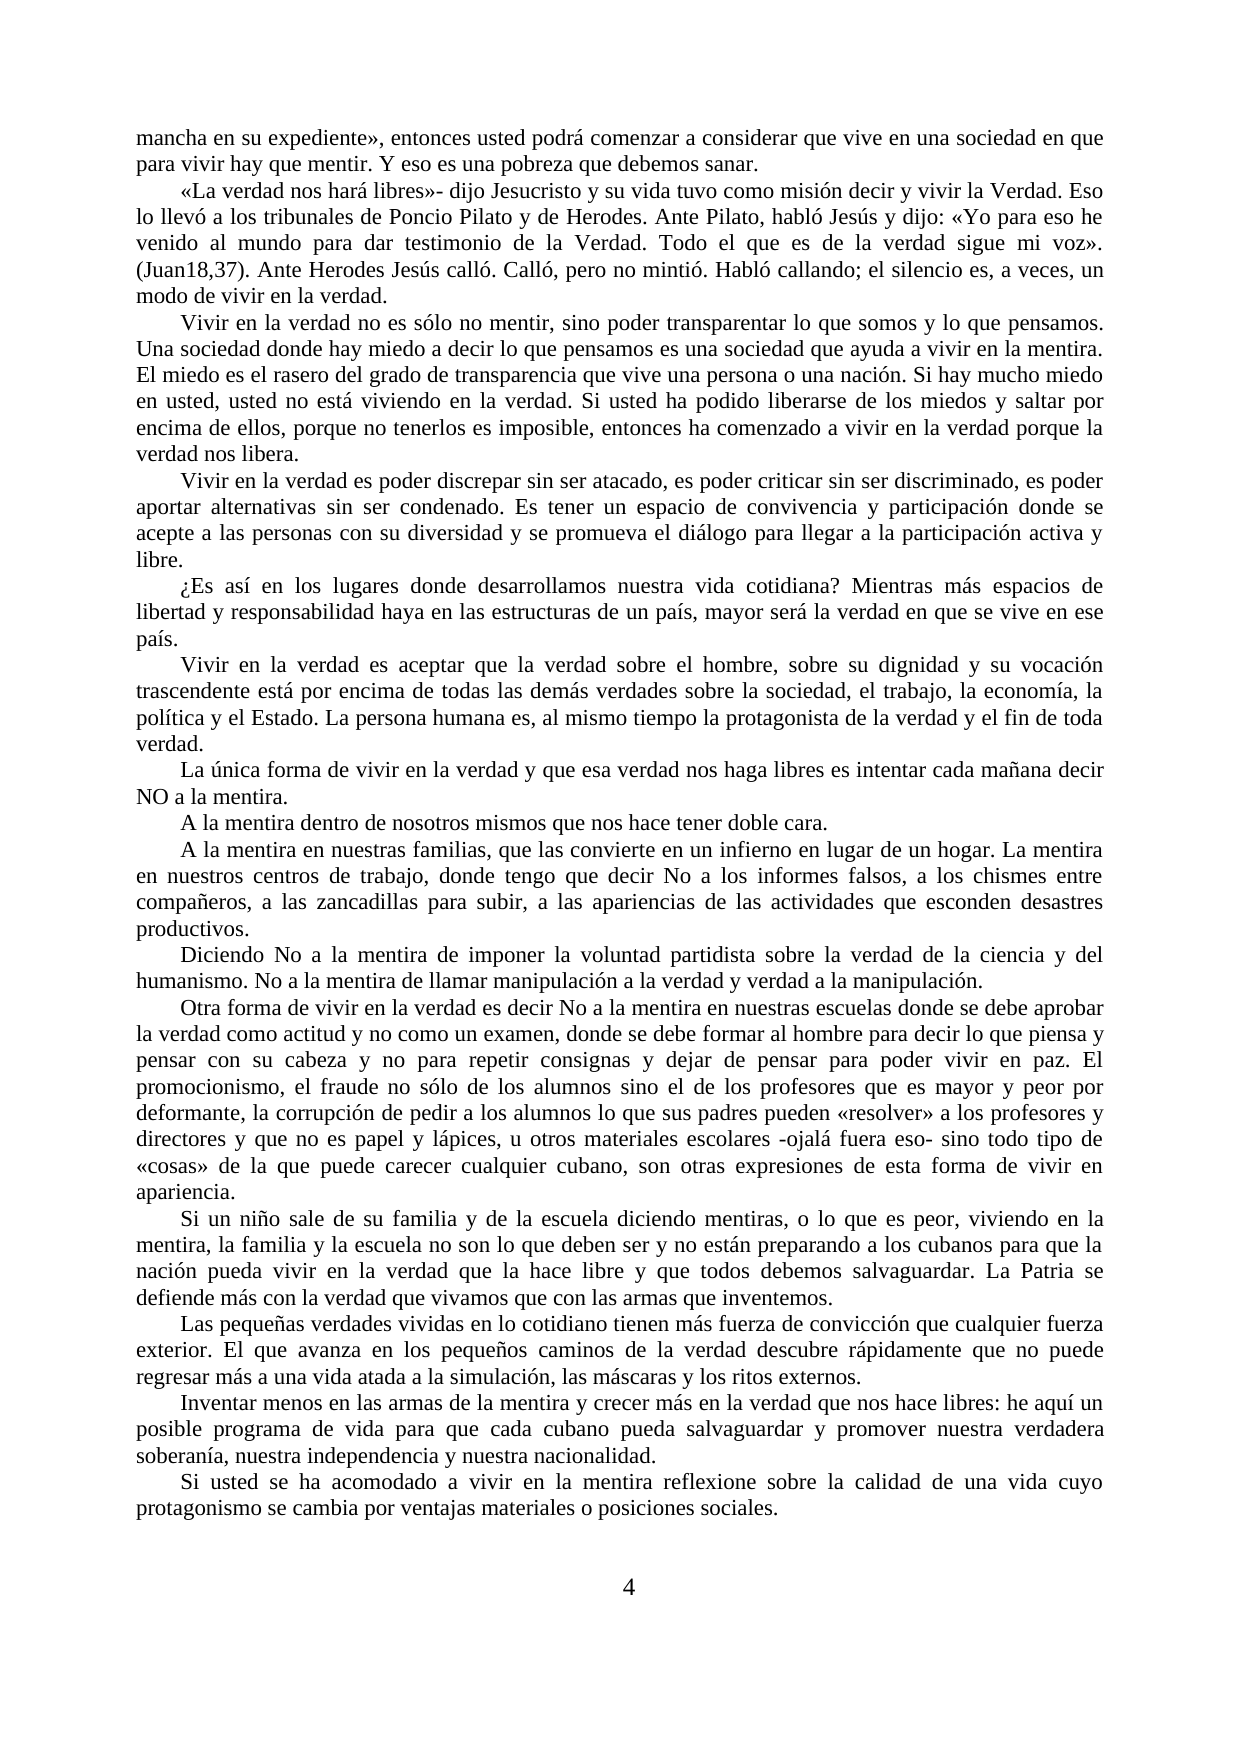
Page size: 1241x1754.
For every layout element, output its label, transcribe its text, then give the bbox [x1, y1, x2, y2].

text A la mentira dentro de nosotros mismos que nos hace tener doble cara. [136, 809, 1105, 836]
text Inventar menos en las armas de la mentira y crecer más en la verdad que nos hace libres: he aquí un posible programa de vida para que cada cubano pueda salvaguardar y promover nuestra verdadera soberanía, nuestra independencia y nuestra nacionalidad. [136, 1389, 1105, 1468]
text La única forma de vivir en la verdad y que esa verdad nos haga libres es intentar cada mañana decir NO a la mentira. [136, 757, 1105, 809]
text Vivir en la verdad no es sólo no mentir, sino poder transparentar lo que somos y lo que pensamos. Una sociedad donde hay miedo a decir lo que pensamos es una sociedad que ayuda a vivir en la mentira. El miedo es el rasero del grado de transparencia que vive una persona o una nación. Si hay mucho miedo en usted, usted no está viviendo en la verdad. Si usted ha podido liberarse de los miedos y saltar por encima de ellos, porque no tenerlos es imposible, entonces ha comenzado a vivir en la verdad porque la verdad nos libera. [136, 308, 1105, 467]
text Vivir en la verdad es aceptar que la verdad sobre el hombre, sobre su dignidad y su vocación trascendente está por encima de todas las demás verdades sobre la sociedad, el trabajo, la economía, la política y el Estado. La persona humana es, al mismo tiempo la protagonista de la verdad y el fin de toda verdad. [136, 651, 1105, 757]
text Vivir en la verdad es poder discrepar sin ser atacado, es poder criticar sin ser discriminado, es poder aportar alternativas sin ser condenado. Es tener un espacio de convivencia y participación donde se acepte a las personas con su diversidad y se promueva el diálogo para llegar a la participación activa y libre. [136, 467, 1105, 572]
text Otra forma de vivir en la verdad es decir No a la mentira en nuestras escuelas donde se debe aprobar la verdad como actitud y no como un examen, donde se debe formar al hombre para decir lo que piensa y pensar con su cabeza y no para repetir consignas y dejar de pensar para poder vivir en paz. El promocionismo, el fraude no sólo de los alumnos sino el de los profesores que es mayor y peor por deformante, la corrupción de pedir a los alumnos lo que sus padres pueden «resolver» a los profesores y directores y que no es papel y lápices, u otros materiales escolares -ojalá fuera eso- sino todo tipo de «cosas» de la que puede carecer cualquier cubano, son otras expresiones de esta forma de vivir en apariencia. [136, 994, 1105, 1204]
text «La verdad nos hará libres»- dijo Jesucristo y su vida tuvo como misión decir y vivir la Verdad. Eso lo llevó a los tribunales de Poncio Pilato y de Herodes. Ante Pilato, habló Jesús y dijo: «Yo para eso he venido al mundo para dar testimonio de la Verdad. Todo el que es de la verdad sigue mi voz». (Juan18,37). Ante Herodes Jesús calló. Calló, pero no mintió. Habló callando; el silencio es, a veces, un modo de vivir en la verdad. [136, 177, 1105, 308]
text Si un niño sale de su familia y de la escuela diciendo mentiras, o lo que es peor, viviendo en la mentira, la familia y la escuela no son lo que deben ser y no están preparando a los cubanos para que la nación pueda vivir en la verdad que la hace libre y que todos debemos salvaguardar. La Patria se defiende más con la verdad que vivamos que con las armas que inventemos. [136, 1204, 1105, 1310]
text Diciendo No a la mentira de imponer la voluntad partidista sobre la verdad de la ciencia y del humanismo. No a la mentira de llamar manipulación a la verdad y verdad a la manipulación. [136, 941, 1105, 994]
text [136, 124, 1105, 177]
text A la mentira en nuestras familias, que las convierte en un infierno en lugar de un hogar. La mentira en nuestros centros de trabajo, donde tengo que decir No a los informes falsos, a los chismes entre compañeros, a las zancadillas para subir, a las apariencias de las actividades que esconden desastres productivos. [136, 836, 1105, 941]
text Las pequeñas verdades vividas en lo cotidiano tienen más fuerza de convicción que cualquier fuerza exterior. El que avanza en los pequeños caminos de la verdad descubre rápidamente que no puede regresar más a una vida atada a la simulación, las máscaras y los ritos externos. [136, 1310, 1105, 1389]
text ¿Es así en los lugares donde desarrollamos nuestra vida cotidiana? Mientras más espacios de libertad y responsabilidad haya en las estructuras de un país, mayor será la verdad en que se vive en ese país. [136, 572, 1105, 651]
text Si usted se ha acomodado a vivir en la mentira reflexione sobre la calidad de una vida cuyo protagonismo se cambia por ventajas materiales o posiciones sociales. [136, 1468, 1105, 1521]
